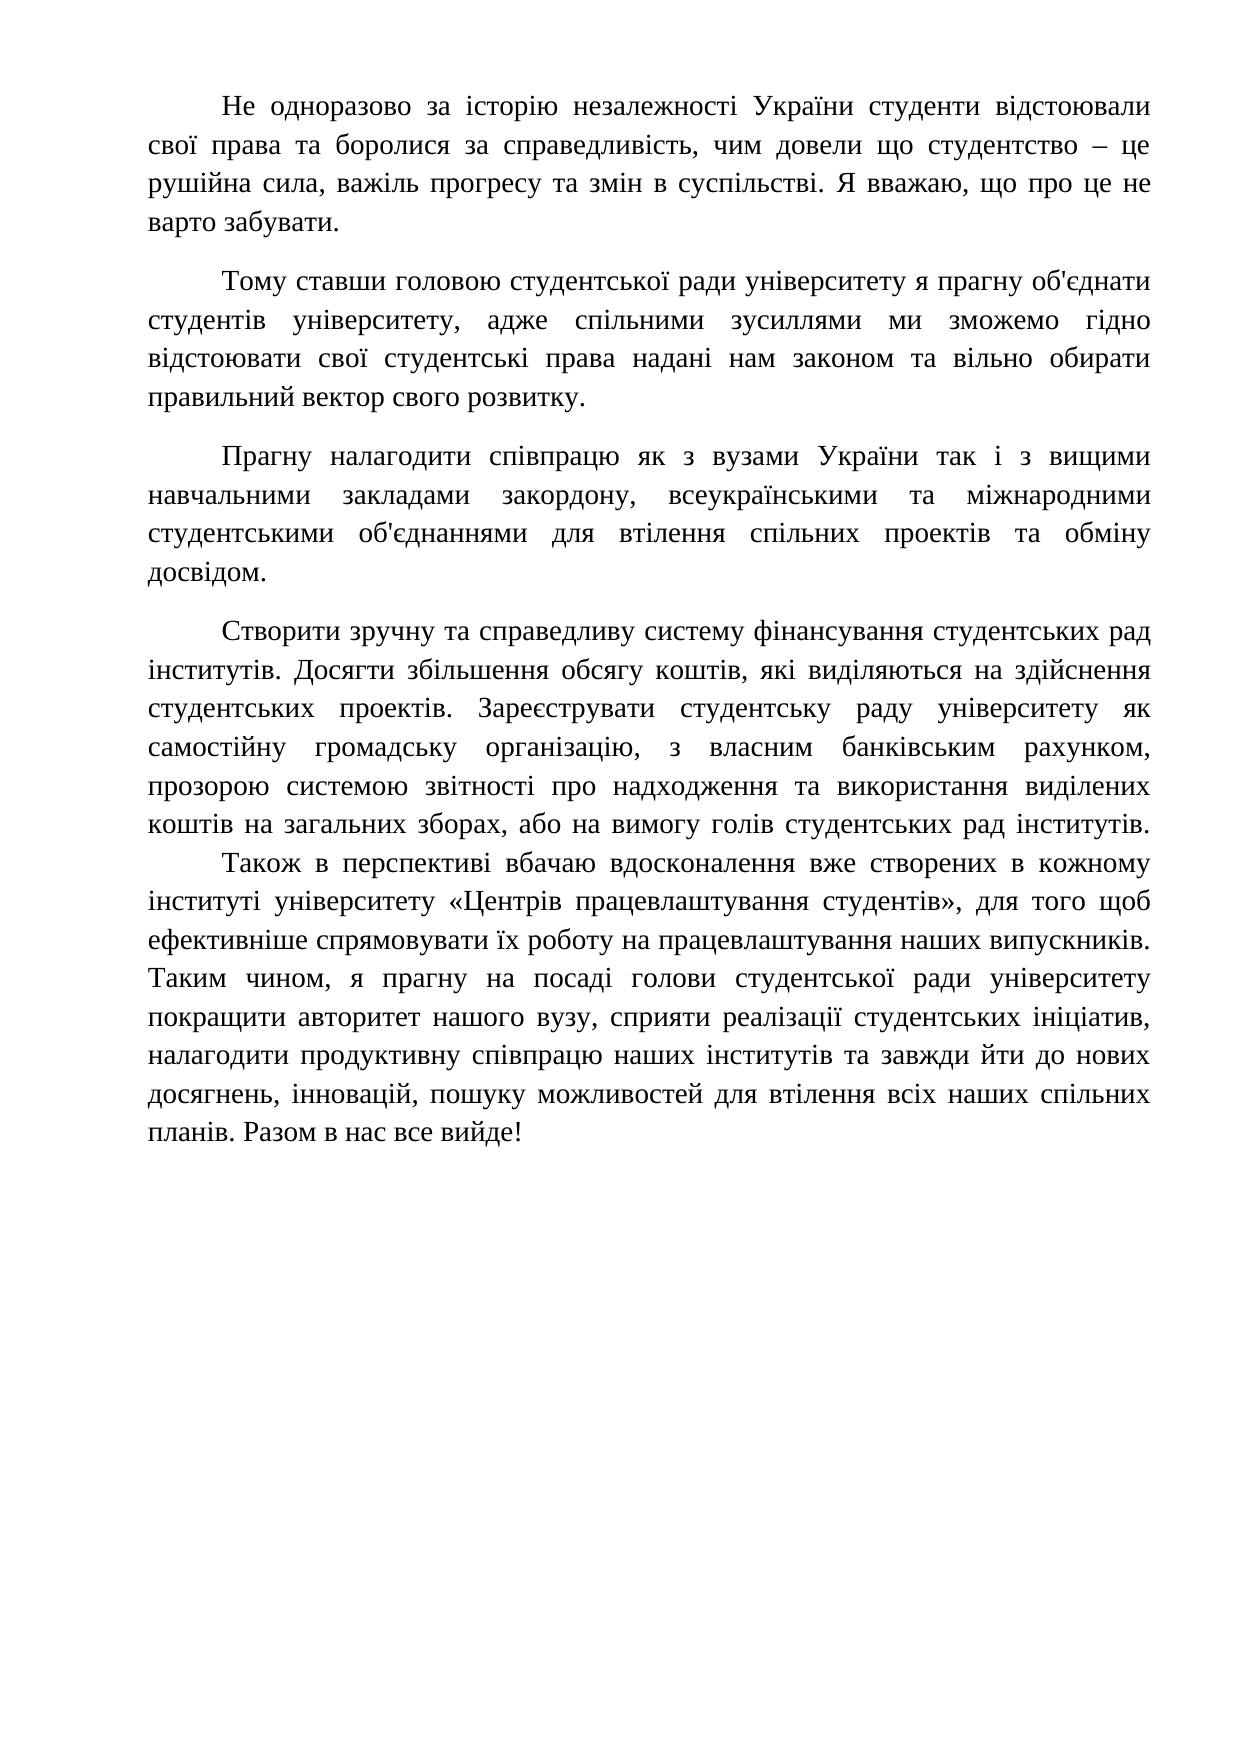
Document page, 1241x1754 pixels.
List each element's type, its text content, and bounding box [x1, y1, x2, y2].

text Тому ставши головою студентської ради університету я прагну об'єднати студентів університету, адже спільними зусиллями ми зможемо гідно відстоювати свої студентські права надані нам законом та вільно обирати правильний вектор свого розвитку. [148, 374, 1152, 413]
text Прагну налагодити співпрацю як з вузами України так і з вищими навчальними закладами закордону, всеукраїнськими та міжнародними студентськими об'єднаннями для втілення спільних проектів та обміну досвідом. [148, 549, 1152, 588]
text Не одноразово за історію незалежності України студенти відстоювали свої права та боролися за справедливість, чим довели що студентство – це рушійна сила, важіль прогресу та змін в суспільстві. Я вважаю, що про це не варто забувати. [148, 199, 1152, 238]
